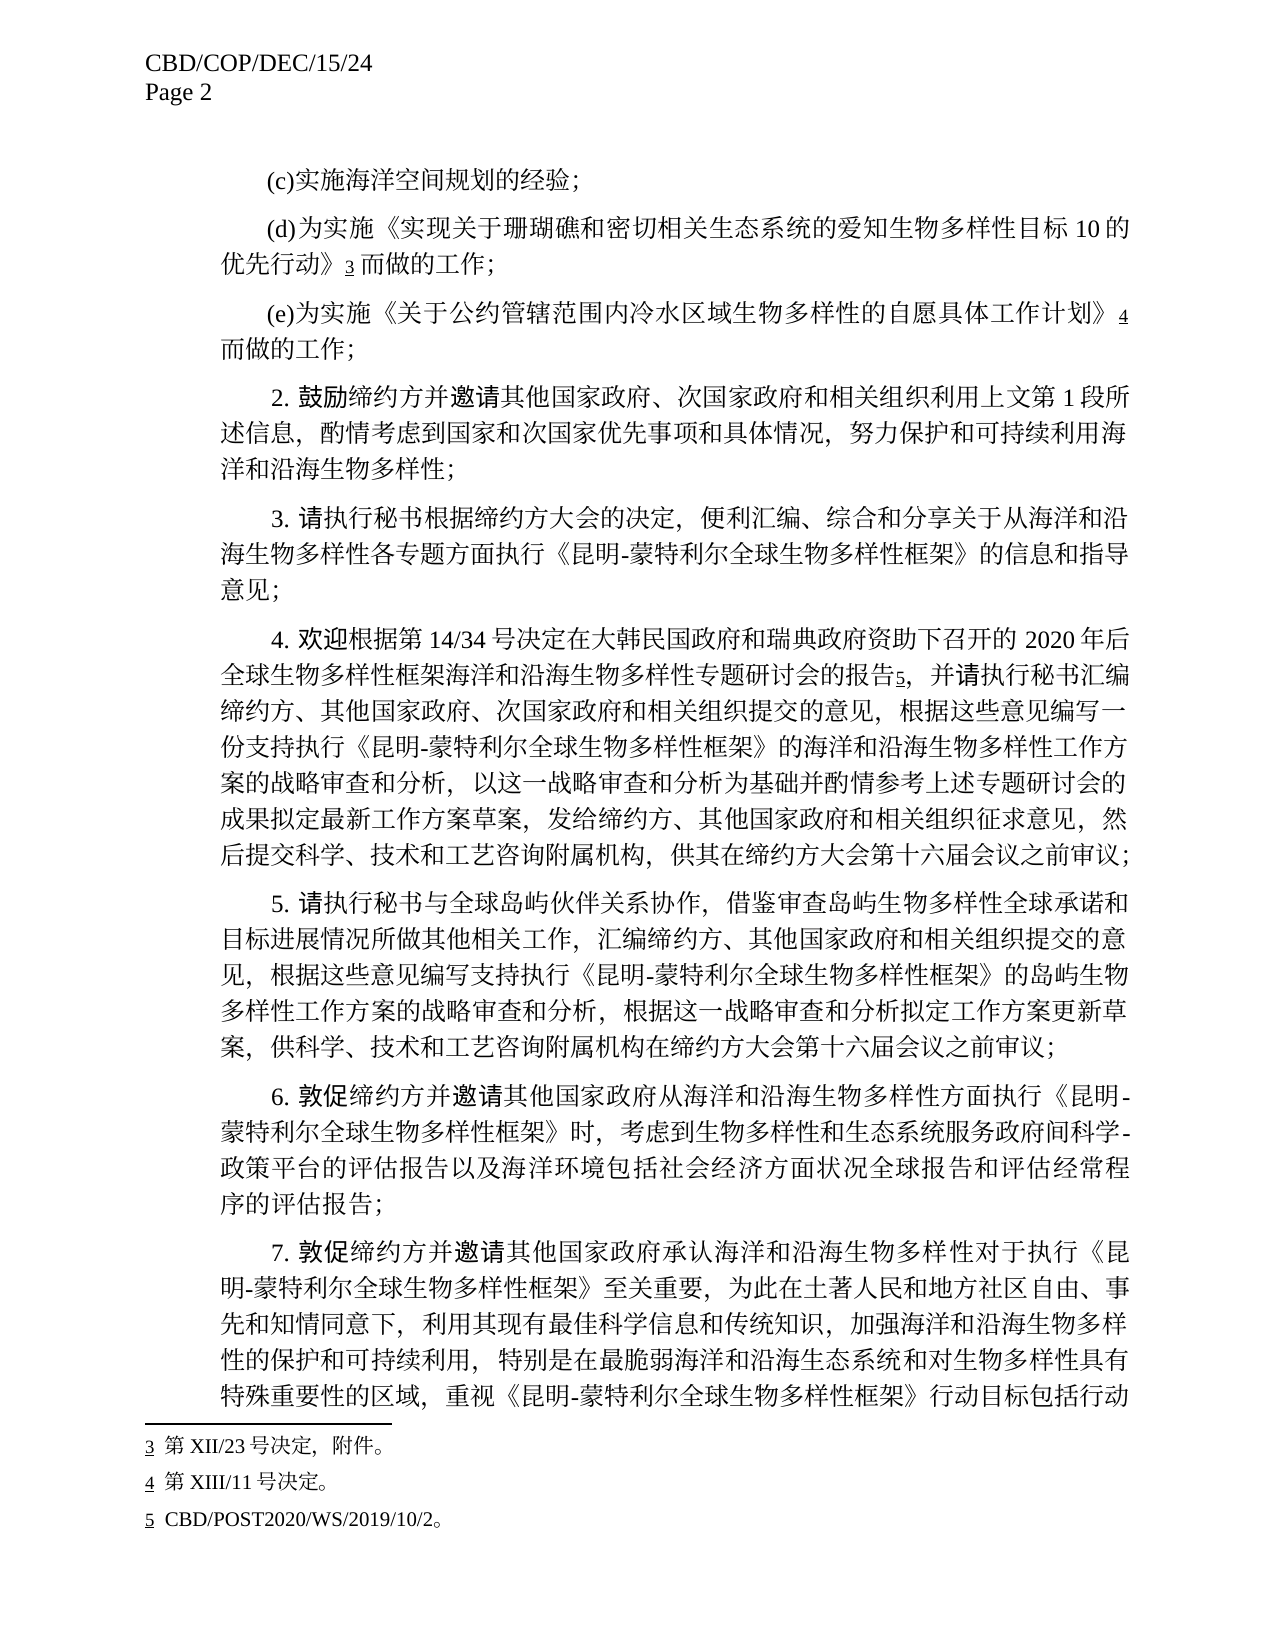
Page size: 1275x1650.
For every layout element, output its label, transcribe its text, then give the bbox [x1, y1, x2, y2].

list 敦促缔约方并邀请其他国家政府从海洋和沿海生物多样性方面执行《昆明-蒙特利尔全球生物多样性框架》时，考虑到生物多样性和生态系统服务政府间科学-政策平台的评估报告以及海洋环境包括社会经济方面状况全球报告和评估经常程序的评估报告； [220, 1076, 1130, 1220]
list 请执行秘书根据缔约方大会的决定，便利汇编、综合和分享关于从海洋和沿海生物多样性各专题方面执行《昆明-蒙特利尔全球生物多样性框架》的信息和指导意见； [220, 498, 1130, 607]
list 实施海洋空间规划的经验； [220, 161, 1130, 197]
list 为实施《实现关于珊瑚礁和密切相关生态系统的爱知生物多样性目标10的优先行动》 而做的工作； [220, 209, 1130, 281]
list 为实施《关​于​公​约​管​辖​范​围​内​冷​水​区​域​生​物​多​样​性​的​自​愿​具​体​工​作​计​划​》 而做的工作； [220, 293, 1130, 365]
list 请执行秘书与全球岛屿伙伴关系协作，借鉴审查岛屿生物多样性全球承诺和目标进展情况所做其他相关工作，汇编缔约方、其他国家政府和相关组织提交的意见，根据这些意见编写支持执行《昆明-蒙特利尔全球生物多样性框架》的岛屿生物多样性工作方案的战略审查和分析，根据这一战略审查和分析拟定工作方案更新草案，供科学、技术和工艺咨询附属机构在缔约方大会第十六届会议之前审议； [220, 884, 1130, 1064]
list 鼓励缔约方并邀请其他国家政府、次国家政府和相关组织利用上文第1段所述信息，酌情考虑到国家和次国家优先事项和具体情况，努力保护和可持续利用海洋和沿海生物多样性； [220, 378, 1130, 486]
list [220, 1233, 1130, 1413]
list 欢迎根据第14/34号决定在大韩民国政府和瑞典政府资助下召开的2020年后全球生物多样性框架海洋和沿海生物多样性专题研讨会的报告，并请执行秘书汇编缔约方、其他国家政府、次国家政府和相关组织提交的意见，根据这些意见编写一份支持执行《昆明-蒙特利尔全球生物多样性框架》的海洋和沿海生物多样性工作方案的战略审查和分析，以这一战略审查和分析为基础并酌情参考上述专题研讨会的成果拟定最新工作方案草案，发给缔约方、其他国家政府和相关组织征求意见，然后提交科学、技术和工艺咨询附属机构，供其在缔约方大会第十六届会议之前审议； [220, 619, 1130, 871]
